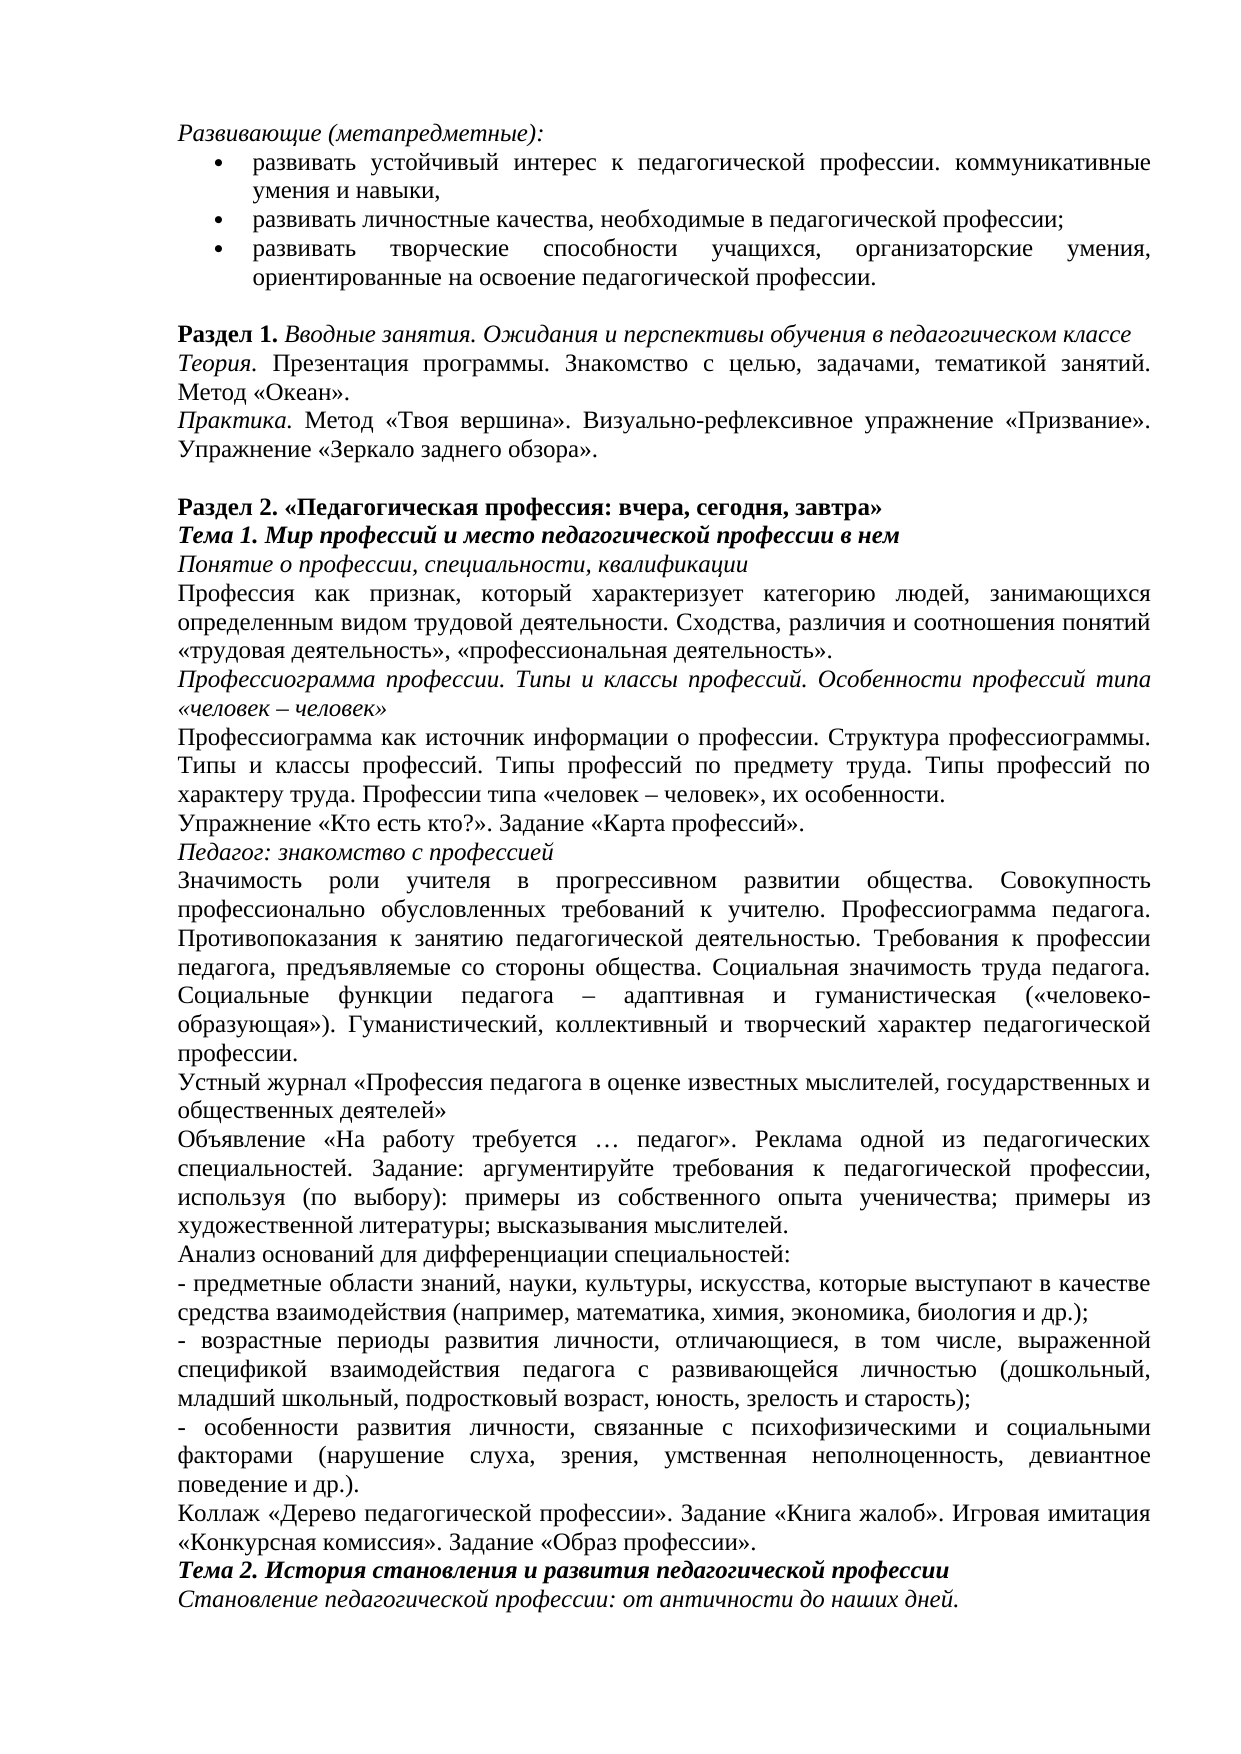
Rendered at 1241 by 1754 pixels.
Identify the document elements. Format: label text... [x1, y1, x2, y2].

text Коллаж «Дерево педагогической профессии». Задание «Книга жалоб». Игровая имитация «Конкурсная комиссия». Задание «Образ профессии». [177, 1498, 1152, 1556]
text Тема 2. История становления и развития педагогической профессии [177, 1556, 1152, 1584]
text Профессиограмма как источник информации о профессии. Структура профессиограммы. Типы и классы профессий. Типы профессий по предмету труда. Типы профессий по характеру труда. Профессии типа «человек – человек», их особенности. [177, 722, 1152, 808]
text Педагог: знакомство с профессией [177, 837, 1152, 866]
list развивать творческие способности учащихся, организаторские умения, ориентированные на освоение педагогической профессии. [215, 233, 1152, 291]
text Тема 1. Мир профессий и место педагогической профессии в нем [177, 521, 1152, 549]
text - особенности развития личности, связанные с психофизическими и социальными факторами (нарушение слуха, зрения, умственная неполноценность, девиантное поведение и др.). [177, 1412, 1152, 1498]
text Анализ оснований для дифференциации специальностей: [177, 1239, 1152, 1268]
text Практика. Метод «Твоя вершина». Визуально-рефлексивное упражнение «Призвание». Упражнение «Зеркало заднего обзора». [177, 406, 1152, 463]
list развивать устойчивый интерес к педагогической профессии. коммуникативные умения и навыки, [215, 147, 1152, 204]
text Раздел 2. «Педагогическая профессия: вчера, сегодня, завтра» [177, 492, 1152, 521]
list развивать личностные качества, необходимые в педагогической профессии; [215, 204, 1152, 233]
text Понятие о профессии, специальности, квалификации [177, 549, 1152, 578]
text Значимость роли учителя в прогрессивном развитии общества. Совокупность профессионально обусловленных требований к учителю. Профессиограмма педагога. Противопоказания к занятию педагогической деятельностью. Требования к профессии педагога, предъявляемые со стороны общества. Социальная значимость труда педагога. Социальные функции педагога – адаптивная и гуманистическая («человеко-образующая»). Гуманистический, коллективный и творческий характер педагогической профессии. [177, 866, 1152, 1067]
text Раздел 1. Вводные занятия. Ожидания и перспективы обучения в педагогическом классе [177, 319, 1152, 348]
text Объявление «На работу требуется … педагог». Реклама одной из педагогических специальностей. Задание: аргументируйте требования к педагогической профессии, используя (по выбору): примеры из собственного опыта ученичества; примеры из художественной литературы; высказывания мыслителей. [177, 1124, 1152, 1239]
text - предметные области знаний, науки, культуры, искусства, которые выступают в качестве средства взаимодействия (например, математика, химия, экономика, биология и др.); [177, 1268, 1152, 1326]
text Профессиограмма профессии. Типы и классы профессий. Особенности профессий типа «человек – человек» [177, 664, 1152, 722]
text Устный журнал «Профессия педагога в оценке известных мыслителей, государственных и общественных деятелей» [177, 1067, 1152, 1124]
text Упражнение «Кто есть кто?». Задание «Карта профессий». [177, 808, 1152, 837]
text Становление педагогической профессии: от античности до наших дней. [177, 1584, 1152, 1613]
text Теория. Презентация программы. Знакомство с целью, задачами, тематикой занятий. Метод «Океан». [177, 348, 1152, 406]
text Профессия как признак, который характеризует категорию людей, занимающихся определенным видом трудовой деятельности. Сходства, различия и соотношения понятий «трудовая деятельность», «профессиональная деятельность». [177, 578, 1152, 664]
text - возрастные периоды развития личности, отличающиеся, в том числе, выраженной спецификой взаимодействия педагога с развивающейся личностью (дошкольный, младший школьный, подростковый возраст, юность, зрелость и старость); [177, 1326, 1152, 1412]
text Развивающие (метапредметные): [177, 118, 1152, 147]
